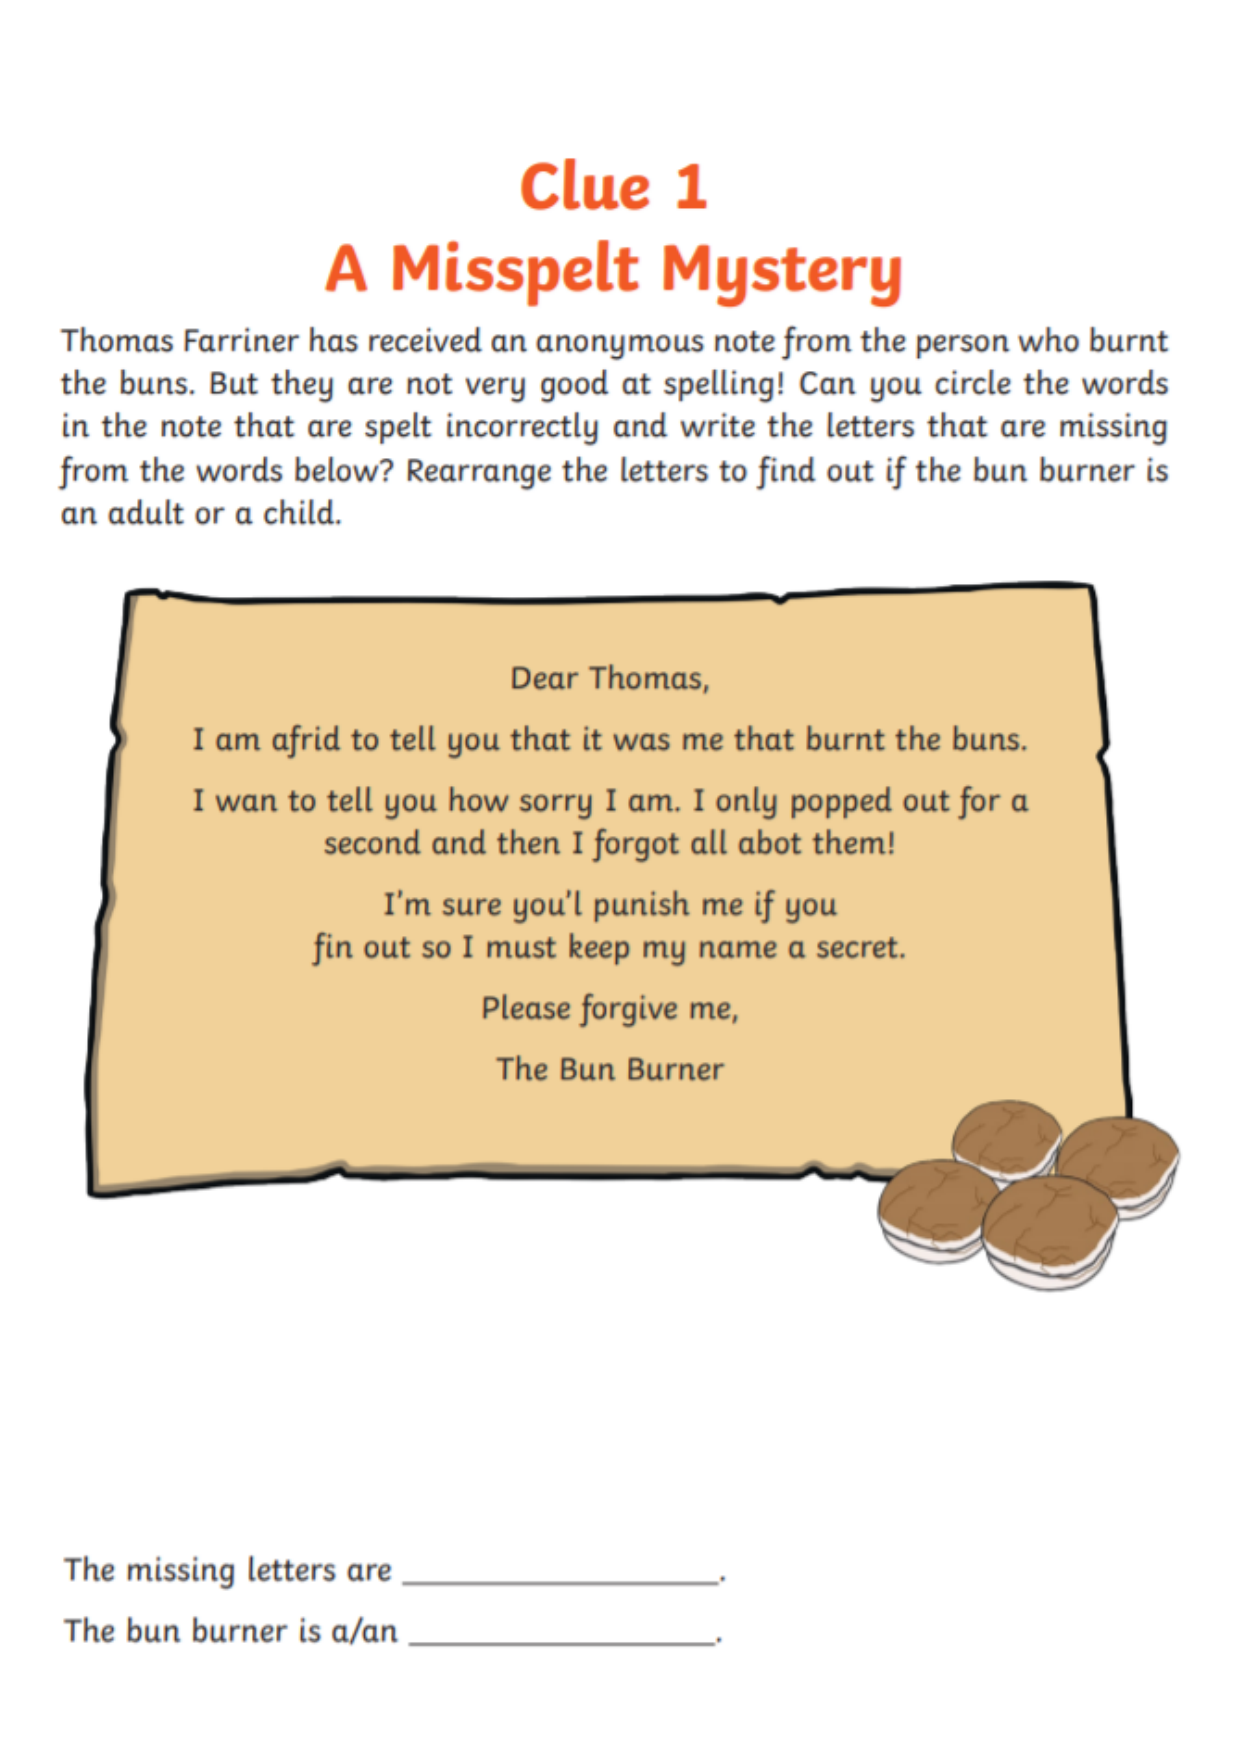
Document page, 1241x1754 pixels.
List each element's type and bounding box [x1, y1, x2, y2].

picture [25, 131, 1207, 1678]
